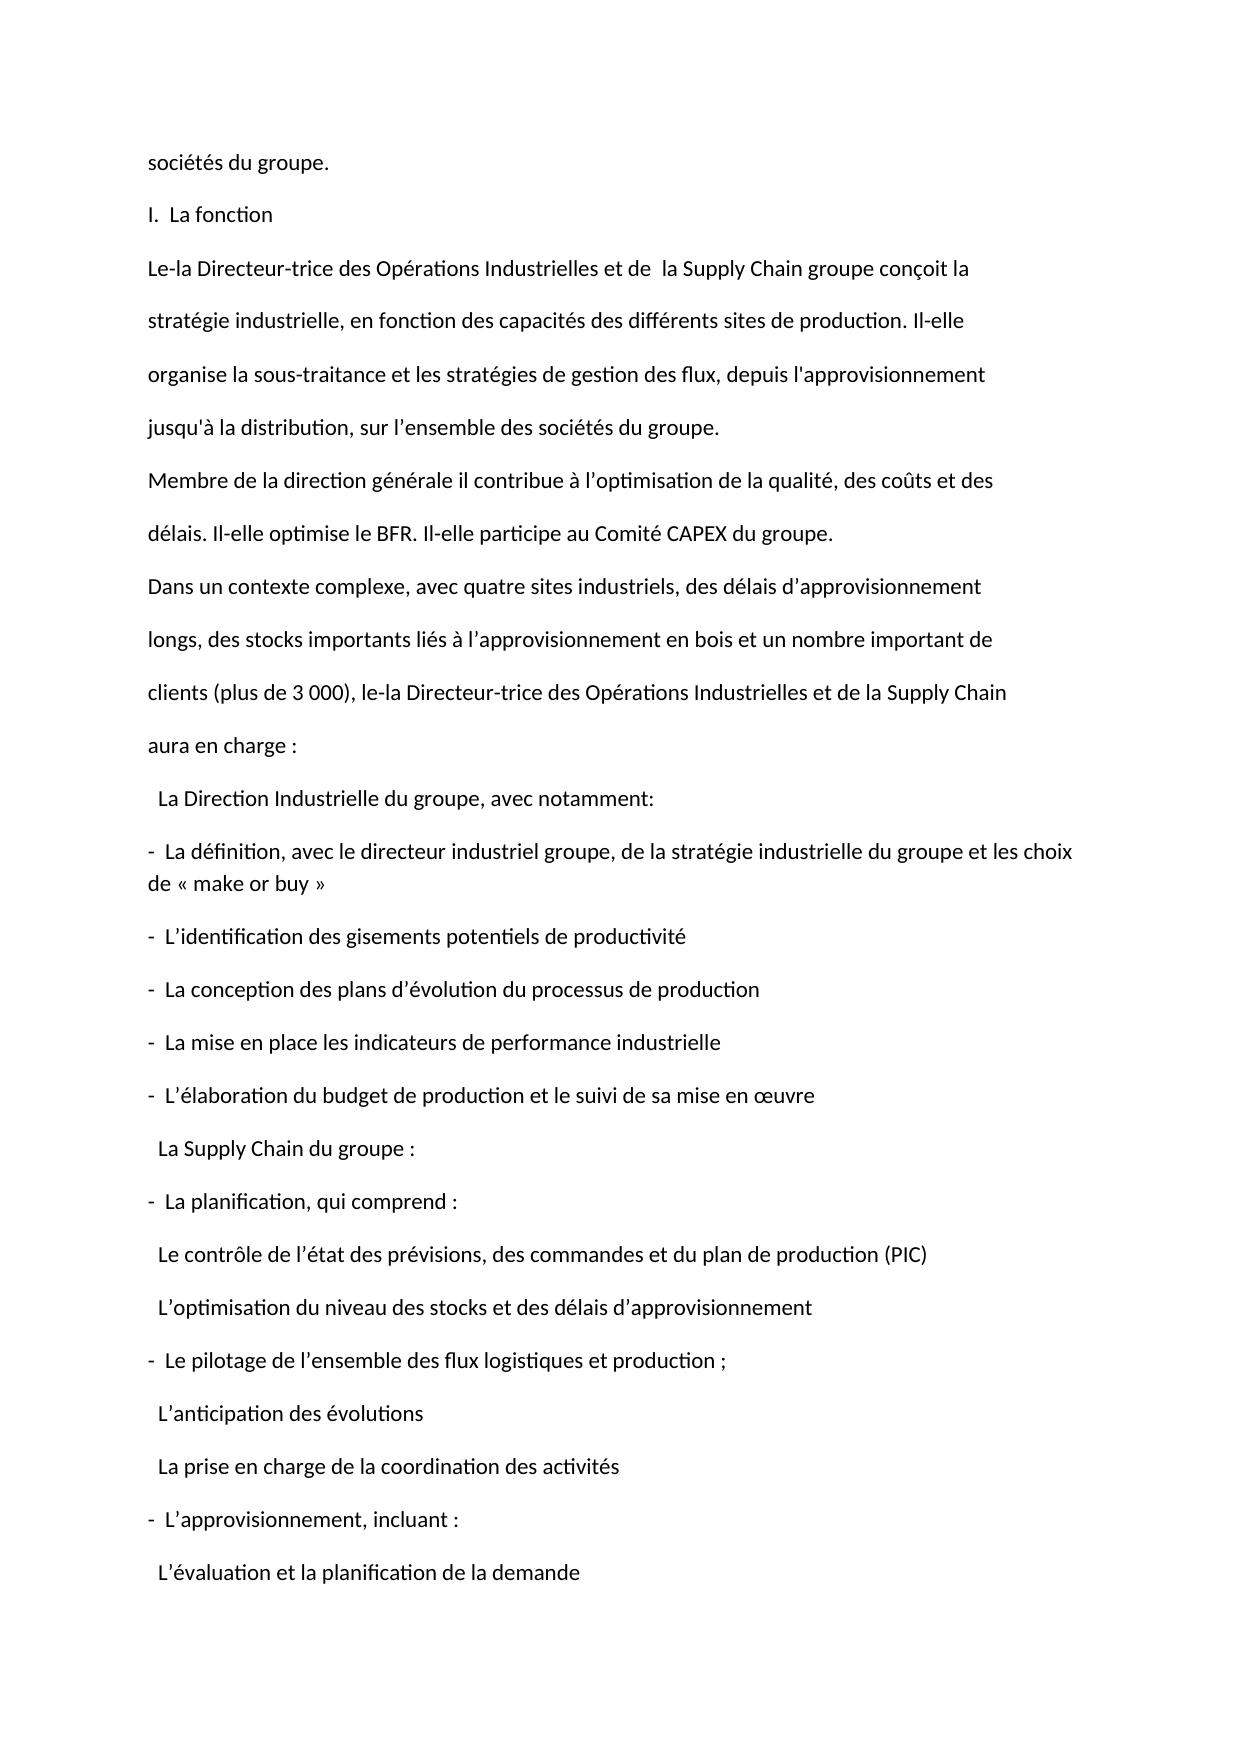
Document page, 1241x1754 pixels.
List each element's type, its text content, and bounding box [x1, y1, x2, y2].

text - L’approvisionnement, incluant : [148, 1505, 1093, 1533]
text Membre de la direction générale il contribue à l’optimisation de la qualité, des coûts et des [148, 466, 1093, 494]
text sociétés du groupe. [148, 148, 1093, 176]
text organise la sous-traitance et les stratégies de gestion des flux, depuis l'approvisionnement [148, 360, 1093, 388]
text stratégie industrielle, en fonction des capacités des différents sites de production. Il-elle [148, 307, 1093, 335]
text L’optimisation du niveau des stocks et des délais d’approvisionnement [148, 1293, 1093, 1321]
text Dans un contexte complexe, avec quatre sites industriels, des délais d’approvisionnement [148, 572, 1093, 600]
text La prise en charge de la coordination des activités [148, 1452, 1093, 1480]
text longs, des stocks importants liés à l’approvisionnement en bois et un nombre important de [148, 625, 1093, 653]
text - La définition, avec le directeur industriel groupe, de la stratégie industrielle du groupe et les choix de « make or buy » [148, 837, 1093, 897]
text - Le pilotage de l’ensemble des flux logistiques et production ; [148, 1346, 1093, 1374]
text aura en charge : [148, 731, 1093, 759]
text jusqu'à la distribution, sur l’ensemble des sociétés du groupe. [148, 413, 1093, 441]
text Le contrôle de l’état des prévisions, des commandes et du plan de production (PIC) [148, 1240, 1093, 1268]
text La Supply Chain du groupe : [148, 1134, 1093, 1162]
text - La conception des plans d’évolution du processus de production [148, 975, 1093, 1003]
text L’évaluation et la planification de la demande [148, 1558, 1093, 1586]
text L’anticipation des évolutions [148, 1399, 1093, 1427]
text - La mise en place les indicateurs de performance industrielle [148, 1028, 1093, 1056]
text La Direction Industrielle du groupe, avec notamment: [148, 784, 1093, 812]
text délais. Il-elle optimise le BFR. Il-elle participe au Comité CAPEX du groupe. [148, 519, 1093, 547]
text - L’élaboration du budget de production et le suivi de sa mise en œuvre [148, 1081, 1093, 1109]
text - L’identification des gisements potentiels de productivité [148, 922, 1093, 950]
text Le-la Directeur-trice des Opérations Industrielles et de la Supply Chain groupe conçoit la [148, 254, 1093, 282]
text I. La fonction [148, 201, 1093, 229]
text - La planification, qui comprend : [148, 1187, 1093, 1215]
text clients (plus de 3 000), le-la Directeur-trice des Opérations Industrielles et de la Supply Chain [148, 678, 1093, 706]
